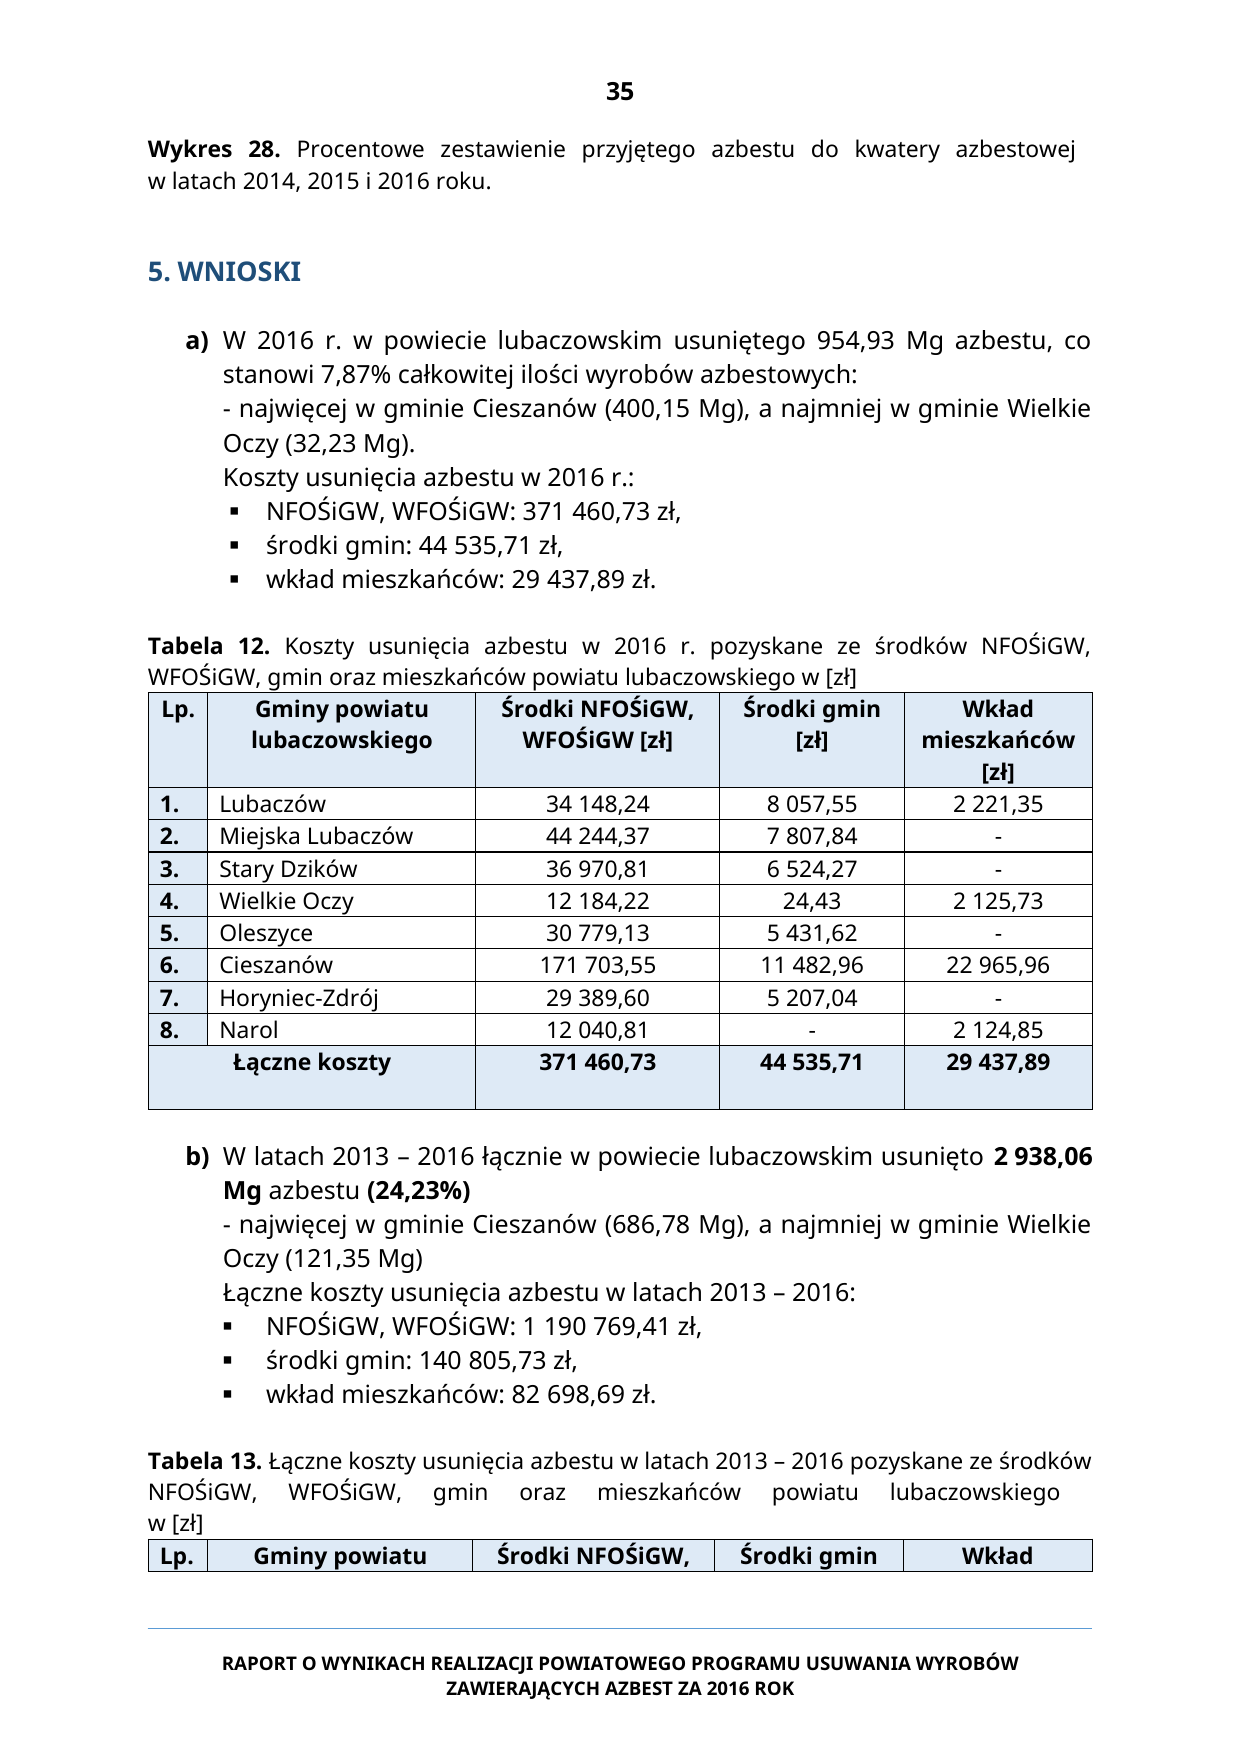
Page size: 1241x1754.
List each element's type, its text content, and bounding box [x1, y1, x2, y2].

table_cell 30 779,13 [476, 917, 719, 948]
table_cell 7 807,84 [720, 820, 904, 851]
list NFOŚiGW, WFOŚiGW: 1 190 769,41 zł, [222, 1308, 1092, 1343]
table_cell 371 460,73 [476, 1046, 719, 1109]
table_cell 44 535,71 [720, 1046, 904, 1109]
table_header Lp. [149, 693, 207, 787]
table_cell 171 703,55 [476, 949, 719, 981]
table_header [208, 1540, 472, 1571]
list środki gmin: 140 805,73 zł, [222, 1343, 1092, 1377]
text Tabela 13. Łączne koszty usunięcia azbestu w latach 2013 – 2016 pozyskane ze środków NFOŚiGW, WFOŚiGW, gmin oraz mieszkańców powiatu lubaczowskiego w [zł] [148, 1445, 1092, 1538]
table_cell - [905, 982, 1092, 1013]
table_cell 6 524,27 [720, 853, 904, 884]
list Koszty usunięcia azbestu w 2016 r.: [223, 459, 1092, 493]
table_header Gminy powiatu lubaczowskiego [208, 693, 475, 787]
text Wykres 28. Procentowe zestawienie przyjętego azbestu do kwatery azbestowej w latach 2014, 2015 i 2016 roku. [148, 133, 1092, 196]
table_cell - [720, 1014, 904, 1045]
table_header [904, 1540, 1092, 1571]
table_cell 11 482,96 [720, 949, 904, 981]
table_header Lp. [149, 1540, 207, 1571]
table_cell 22 965,96 [905, 949, 1092, 981]
list W latach 2013 – 2016 łącznie w powiecie lubaczowskim usunięto 2 938,06 Mg azbestu (24,23%) [185, 1138, 1093, 1206]
list wkład mieszkańców: 82 698,69 zł. [222, 1377, 1092, 1411]
table_cell Narol [208, 1014, 475, 1045]
list Łączne koszty usunięcia azbestu w latach 2013 – 2016: [223, 1274, 1092, 1308]
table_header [473, 1540, 714, 1571]
table_cell Oleszyce [208, 917, 475, 948]
table_header Środki gmin [zł] [715, 1540, 903, 1571]
table_cell - [905, 820, 1092, 851]
table_cell 2 221,35 [905, 788, 1092, 819]
list środki gmin: 44 535,71 zł, [228, 527, 1092, 561]
list NFOŚiGW, WFOŚiGW: 371 460,73 zł, [228, 493, 1092, 527]
table_cell 2 124,85 [905, 1014, 1092, 1045]
table_cell Horyniec-Zdrój [208, 982, 475, 1013]
table_cell 5 431,62 [720, 917, 904, 948]
table_cell 3. [149, 853, 207, 884]
table_cell 5 207,04 [720, 982, 904, 1013]
table_cell 29 437,89 [905, 1046, 1092, 1109]
table_cell 2. [149, 820, 207, 851]
table_cell 8. [149, 1014, 207, 1045]
table_cell 6. [149, 949, 207, 981]
table_cell Miejska Lubaczów [208, 820, 475, 851]
table_cell - [905, 853, 1092, 884]
table_cell Łączne koszty [149, 1046, 475, 1109]
table_header Środki gmin [zł] [720, 693, 904, 787]
table_cell Lubaczów [208, 788, 475, 819]
table_header Środki NFOŚiGW, WFOŚiGW [zł] [476, 693, 719, 787]
table_cell 24,43 [720, 885, 904, 916]
list W 2016 r. w powiecie lubaczowskim usuniętego 954,93 Mg azbestu, co stanowi 7,87% całkowitej ilości wyrobów azbestowych: [185, 323, 1092, 391]
table_cell 2 125,73 [905, 885, 1092, 916]
table_cell 44 244,37 [476, 820, 719, 851]
table_cell 8 057,55 [720, 788, 904, 819]
table_cell 29 389,60 [476, 982, 719, 1013]
table_cell 7. [149, 982, 207, 1013]
table_cell Cieszanów [208, 949, 475, 981]
table_cell 12 184,22 [476, 885, 719, 916]
table_cell Stary Dzików [208, 853, 475, 884]
table_cell - [905, 917, 1092, 948]
list - najwięcej w gminie Cieszanów (686,78 Mg), a najmniej w gminie Wielkie Oczy (121,35 Mg) [223, 1206, 1092, 1274]
table_cell 36 970,81 [476, 853, 719, 884]
list - najwięcej w gminie Cieszanów (400,15 Mg), a najmniej w gminie Wielkie Oczy (32,23 Mg). [223, 391, 1092, 459]
table_cell 5. [149, 917, 207, 948]
table_header Wkład mieszkańców [zł] [905, 693, 1092, 787]
subtitle WNIOSKI [148, 252, 1092, 289]
table_cell 34 148,24 [476, 788, 719, 819]
text Tabela 12. Koszty usunięcia azbestu w 2016 r. pozyskane ze środków NFOŚiGW, WFOŚiGW, gmin oraz mieszkańców powiatu lubaczowskiego w [zł] [148, 629, 1092, 692]
table_cell 4. [149, 885, 207, 916]
list wkład mieszkańców: 29 437,89 zł. [228, 561, 1092, 596]
table_cell 12 040,81 [476, 1014, 719, 1045]
table_cell Wielkie Oczy [208, 885, 475, 916]
table_cell 1. [149, 788, 207, 819]
